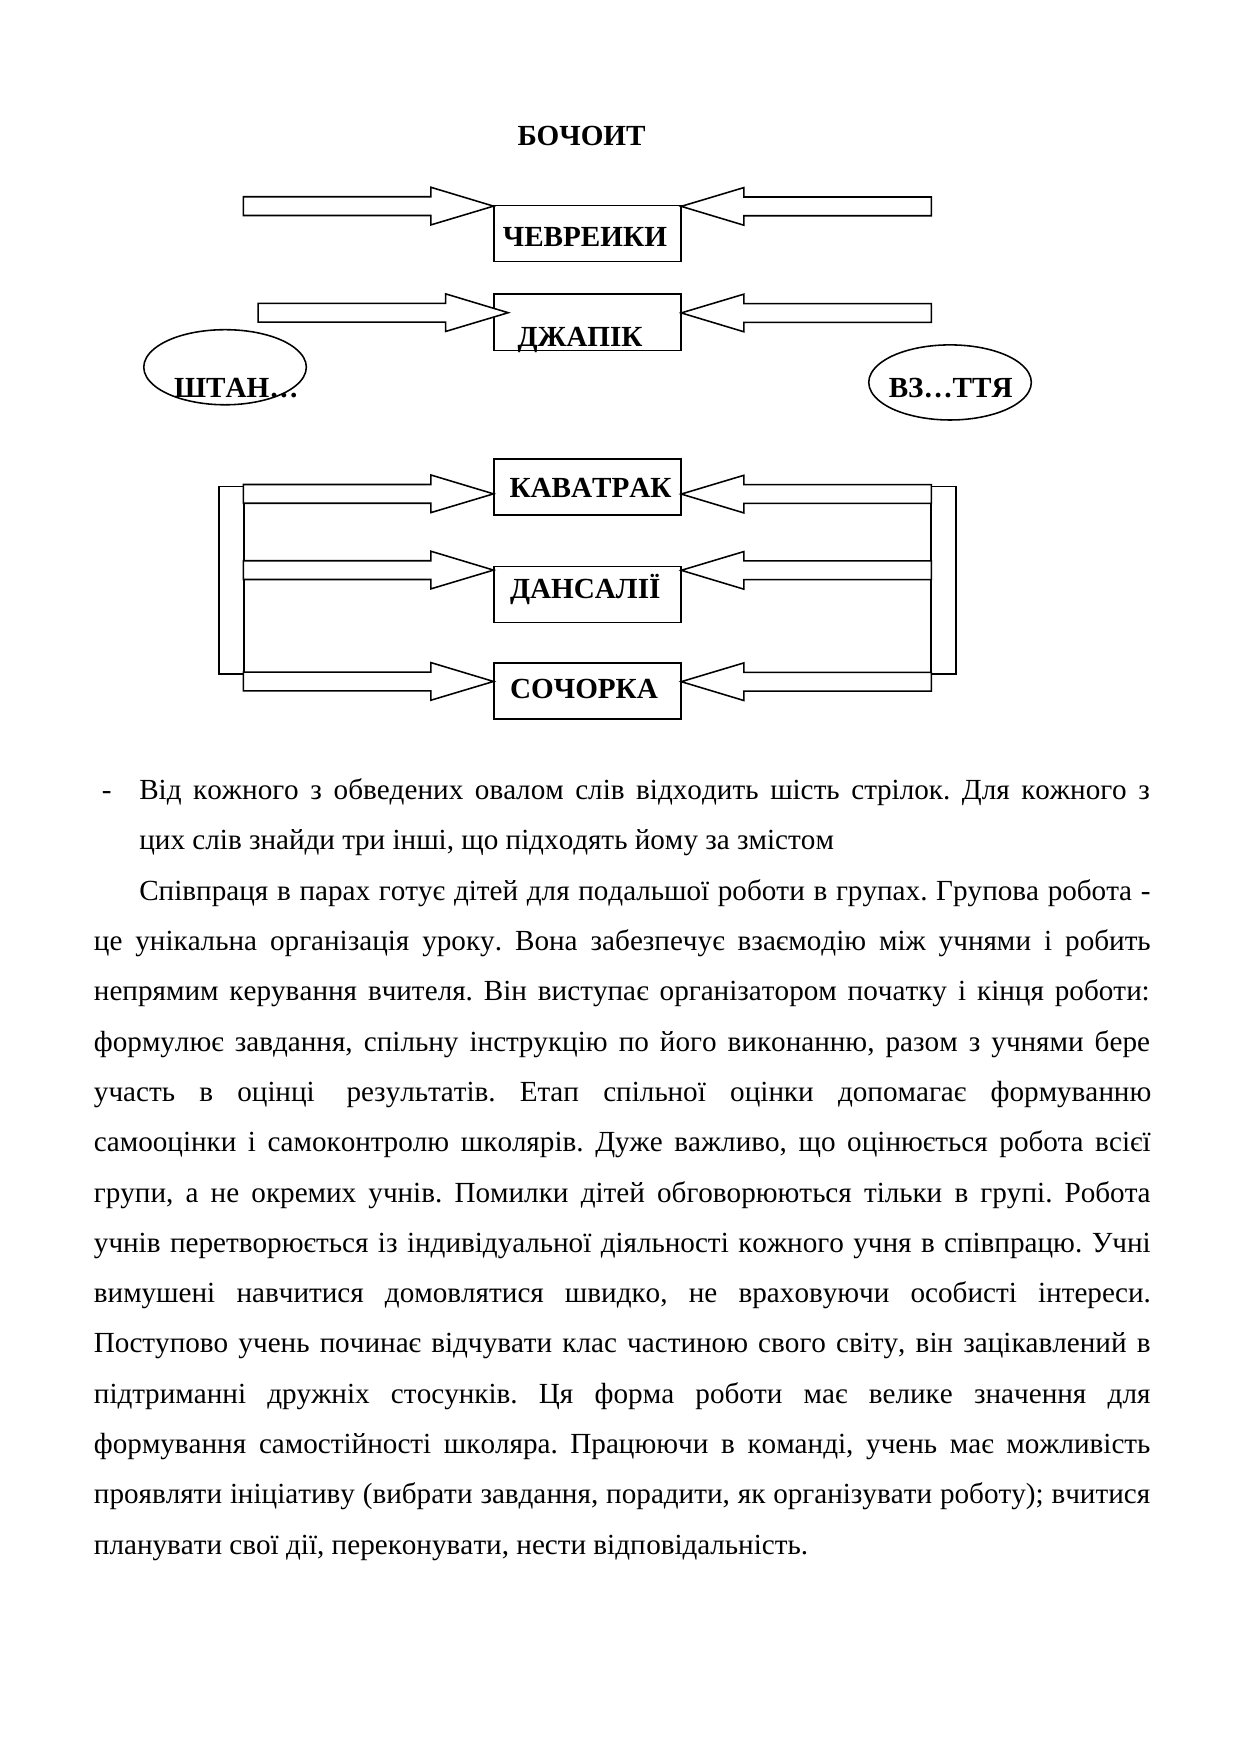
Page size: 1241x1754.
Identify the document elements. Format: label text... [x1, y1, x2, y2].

list Від кожного з обведених овалом слів відходить шість стрілок. Для кожного з цих слів знайди три інші, що підходять йому за змістом [102, 772, 1152, 856]
text ШТАН… ВЗ…ТТЯ [102, 370, 1152, 403]
text ДЖАПІК [102, 319, 1152, 353]
text СОЧОРКА [102, 672, 1152, 705]
text КАВАТРАК [94, 470, 1152, 504]
text ЧЕВРЕИКИ [102, 219, 1152, 252]
text Співпраця в парах готує дітей для подальшої роботи в групах. Групова робота - це унікальна організація уроку. Вона забезпечує взаємодію між учнями і робить непрямим керування вчителя. Він виступає організатором початку і кінця роботи: формулює завдання, спільну інструкцію по його виконанню, разом з учнями бере участь в оцінці результатів. Етап спільної оцінки допомагає формуванню самооцінки і самоконтролю школярів. Дуже важливо, що оцінюється робота всієї групи, а не окремих учнів. Помилки дітей обговорюються тільки в групі. Робота учнів перетворюється із індивідуальної діяльності кожного учня в співпрацю. Учні вимушені навчитися домовлятися швидко, не враховуючи особисті інтереси. Поступово учень починає відчувати клас частиною свого світу, він зацікавлений в підтриманні дружніх стосунків. Ця форма роботи має велике значення для формування самостійності школяра. Працюючи в команді, учень має можливість проявляти ініціативу (вибрати завдання, порадити, як організувати роботу); вчитися планувати свої дії, переконувати, нести відповідальність. [94, 873, 1152, 1560]
text БОЧОИТ [102, 118, 1152, 152]
text ДАНСАЛІЇ [102, 571, 1152, 604]
